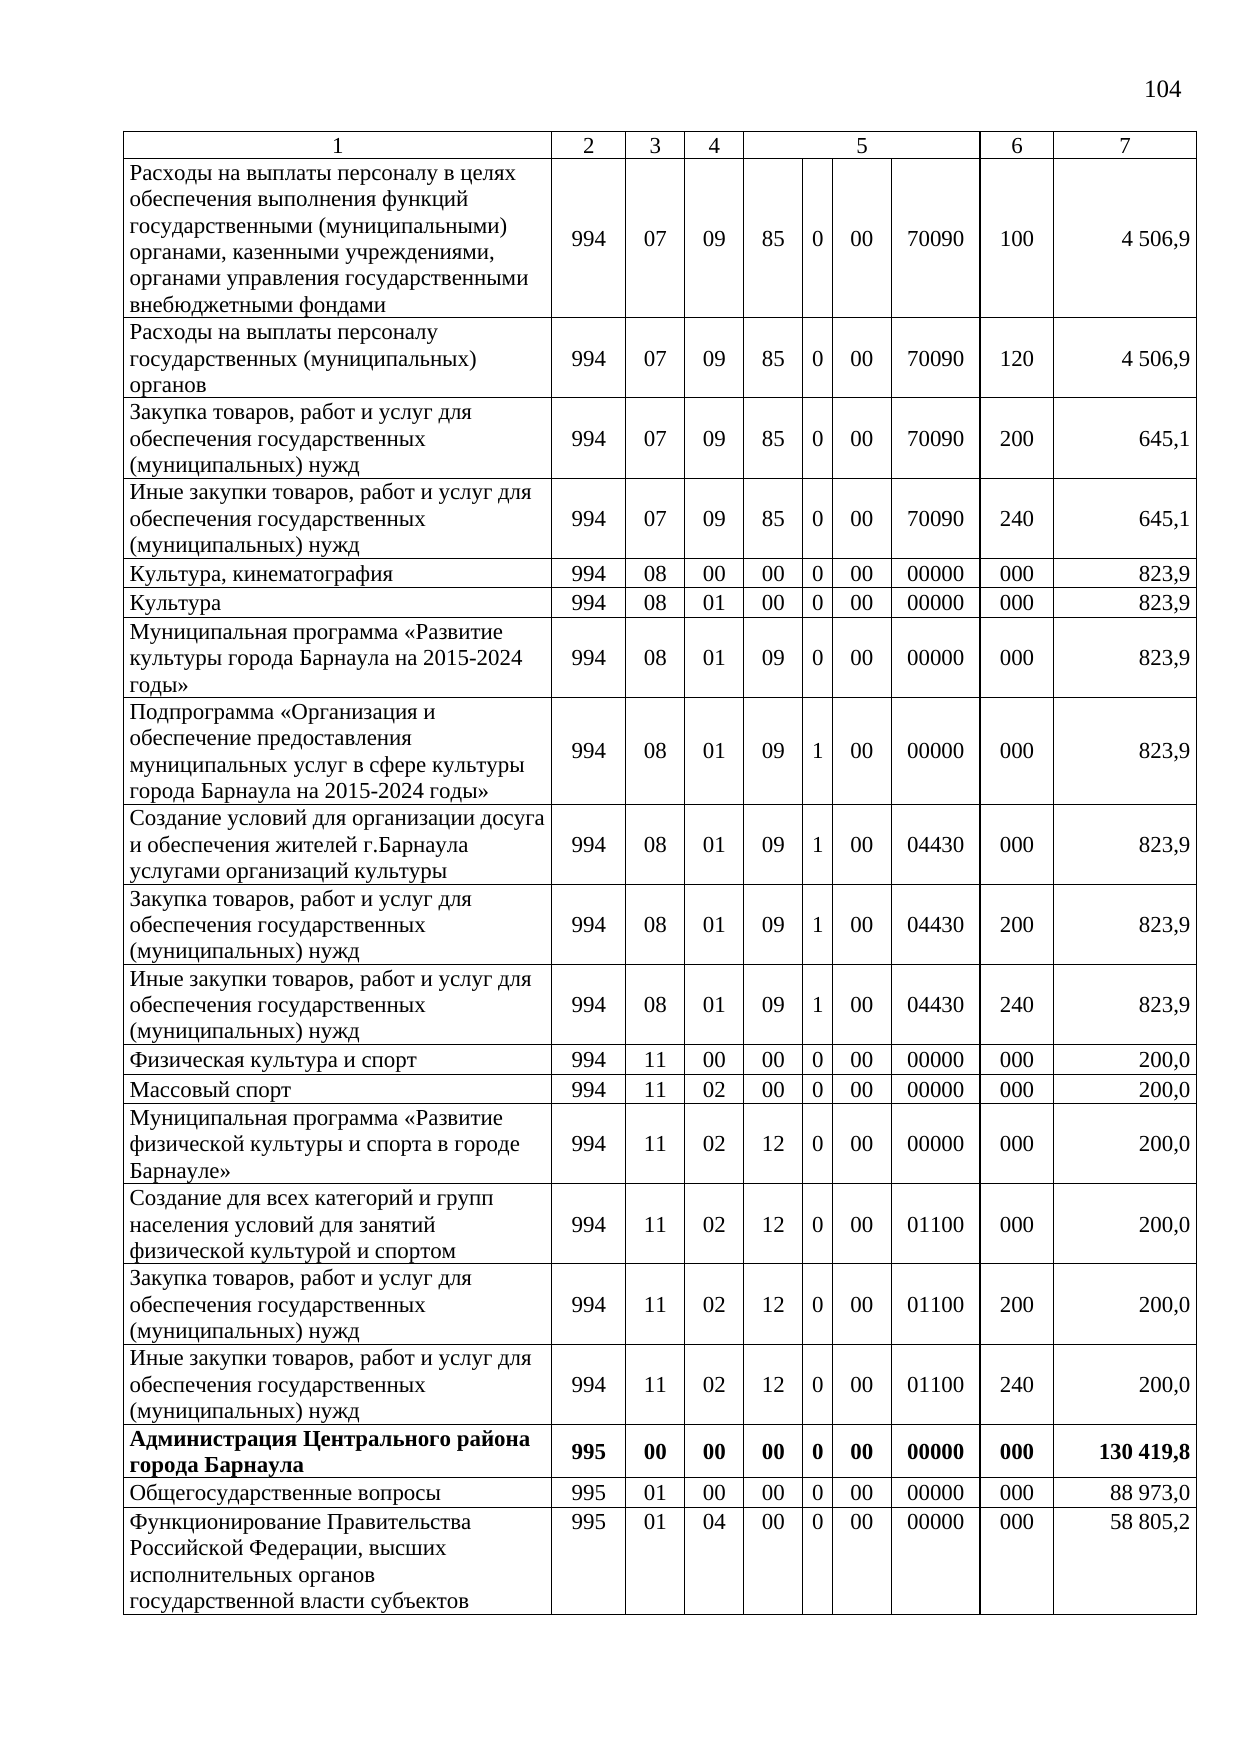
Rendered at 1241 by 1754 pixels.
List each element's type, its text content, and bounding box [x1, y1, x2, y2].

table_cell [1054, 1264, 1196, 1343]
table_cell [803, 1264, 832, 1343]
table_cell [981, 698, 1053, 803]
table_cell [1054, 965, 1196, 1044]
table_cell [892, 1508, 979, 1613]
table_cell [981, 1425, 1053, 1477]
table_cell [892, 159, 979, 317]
table_header 2 [552, 132, 625, 158]
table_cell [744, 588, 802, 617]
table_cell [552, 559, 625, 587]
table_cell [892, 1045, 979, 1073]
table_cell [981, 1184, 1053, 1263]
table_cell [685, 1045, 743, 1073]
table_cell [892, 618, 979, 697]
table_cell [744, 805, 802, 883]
table_header 4 [685, 132, 743, 158]
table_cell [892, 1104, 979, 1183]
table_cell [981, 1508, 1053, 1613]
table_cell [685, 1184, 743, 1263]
table_header 3 [626, 132, 684, 158]
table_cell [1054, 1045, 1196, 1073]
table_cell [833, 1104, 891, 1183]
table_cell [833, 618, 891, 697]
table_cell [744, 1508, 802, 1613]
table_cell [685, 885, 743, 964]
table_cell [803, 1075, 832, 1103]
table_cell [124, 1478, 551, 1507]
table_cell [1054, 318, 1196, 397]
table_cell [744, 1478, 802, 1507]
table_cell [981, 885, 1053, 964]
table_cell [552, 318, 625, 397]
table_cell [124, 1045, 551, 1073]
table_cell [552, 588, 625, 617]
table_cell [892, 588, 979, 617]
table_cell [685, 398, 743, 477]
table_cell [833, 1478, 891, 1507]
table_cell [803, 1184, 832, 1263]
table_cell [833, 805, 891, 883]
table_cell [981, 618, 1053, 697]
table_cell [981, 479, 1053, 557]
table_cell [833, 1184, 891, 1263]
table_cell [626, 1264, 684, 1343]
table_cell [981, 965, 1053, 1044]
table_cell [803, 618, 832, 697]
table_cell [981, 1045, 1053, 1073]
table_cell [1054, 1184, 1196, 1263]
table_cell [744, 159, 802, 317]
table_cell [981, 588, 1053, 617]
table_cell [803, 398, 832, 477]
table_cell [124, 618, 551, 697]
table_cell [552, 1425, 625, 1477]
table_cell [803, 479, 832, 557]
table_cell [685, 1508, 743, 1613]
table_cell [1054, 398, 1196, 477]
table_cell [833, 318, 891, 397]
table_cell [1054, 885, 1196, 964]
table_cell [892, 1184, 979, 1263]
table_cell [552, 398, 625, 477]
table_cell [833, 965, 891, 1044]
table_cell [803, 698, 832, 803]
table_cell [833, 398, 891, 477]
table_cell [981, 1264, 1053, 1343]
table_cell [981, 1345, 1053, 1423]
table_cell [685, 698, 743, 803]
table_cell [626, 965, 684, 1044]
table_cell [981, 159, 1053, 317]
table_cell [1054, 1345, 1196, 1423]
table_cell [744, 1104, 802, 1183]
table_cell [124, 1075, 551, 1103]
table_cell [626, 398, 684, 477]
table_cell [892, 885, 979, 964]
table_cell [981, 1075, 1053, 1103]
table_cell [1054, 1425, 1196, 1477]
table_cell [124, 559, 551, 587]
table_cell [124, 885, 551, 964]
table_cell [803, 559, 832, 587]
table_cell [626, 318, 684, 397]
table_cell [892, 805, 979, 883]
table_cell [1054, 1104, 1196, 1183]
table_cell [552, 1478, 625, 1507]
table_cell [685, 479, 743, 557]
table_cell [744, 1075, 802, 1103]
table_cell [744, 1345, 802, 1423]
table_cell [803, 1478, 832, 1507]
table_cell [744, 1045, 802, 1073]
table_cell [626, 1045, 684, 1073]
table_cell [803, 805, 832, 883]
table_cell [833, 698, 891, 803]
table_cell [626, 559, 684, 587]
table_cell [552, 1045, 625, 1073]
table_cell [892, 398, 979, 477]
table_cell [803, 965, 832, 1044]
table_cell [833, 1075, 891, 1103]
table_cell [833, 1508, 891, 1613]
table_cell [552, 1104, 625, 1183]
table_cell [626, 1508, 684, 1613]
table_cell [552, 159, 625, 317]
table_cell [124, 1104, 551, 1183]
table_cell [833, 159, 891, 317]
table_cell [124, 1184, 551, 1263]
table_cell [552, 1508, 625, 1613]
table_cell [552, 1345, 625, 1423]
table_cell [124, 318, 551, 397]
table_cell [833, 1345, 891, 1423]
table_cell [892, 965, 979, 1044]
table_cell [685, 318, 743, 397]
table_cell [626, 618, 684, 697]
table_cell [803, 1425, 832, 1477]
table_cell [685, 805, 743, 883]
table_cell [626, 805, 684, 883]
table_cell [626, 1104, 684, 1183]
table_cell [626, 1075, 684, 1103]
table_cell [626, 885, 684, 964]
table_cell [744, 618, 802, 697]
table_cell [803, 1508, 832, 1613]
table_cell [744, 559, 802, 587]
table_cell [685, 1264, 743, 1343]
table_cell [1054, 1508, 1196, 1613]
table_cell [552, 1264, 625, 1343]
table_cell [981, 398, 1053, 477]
table_header 1 [124, 132, 551, 158]
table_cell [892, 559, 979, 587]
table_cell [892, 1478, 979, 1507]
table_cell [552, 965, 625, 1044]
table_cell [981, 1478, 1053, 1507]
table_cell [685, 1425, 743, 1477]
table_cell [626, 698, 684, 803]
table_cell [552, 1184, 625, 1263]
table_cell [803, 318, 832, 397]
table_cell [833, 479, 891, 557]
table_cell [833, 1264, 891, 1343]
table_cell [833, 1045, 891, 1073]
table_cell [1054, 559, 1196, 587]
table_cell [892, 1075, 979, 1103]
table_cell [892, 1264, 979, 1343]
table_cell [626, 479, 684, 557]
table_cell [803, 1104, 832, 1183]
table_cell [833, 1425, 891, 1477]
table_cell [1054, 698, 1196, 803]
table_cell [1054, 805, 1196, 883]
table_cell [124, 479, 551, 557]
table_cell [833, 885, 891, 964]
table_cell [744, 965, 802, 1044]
table_header 6 [981, 132, 1053, 158]
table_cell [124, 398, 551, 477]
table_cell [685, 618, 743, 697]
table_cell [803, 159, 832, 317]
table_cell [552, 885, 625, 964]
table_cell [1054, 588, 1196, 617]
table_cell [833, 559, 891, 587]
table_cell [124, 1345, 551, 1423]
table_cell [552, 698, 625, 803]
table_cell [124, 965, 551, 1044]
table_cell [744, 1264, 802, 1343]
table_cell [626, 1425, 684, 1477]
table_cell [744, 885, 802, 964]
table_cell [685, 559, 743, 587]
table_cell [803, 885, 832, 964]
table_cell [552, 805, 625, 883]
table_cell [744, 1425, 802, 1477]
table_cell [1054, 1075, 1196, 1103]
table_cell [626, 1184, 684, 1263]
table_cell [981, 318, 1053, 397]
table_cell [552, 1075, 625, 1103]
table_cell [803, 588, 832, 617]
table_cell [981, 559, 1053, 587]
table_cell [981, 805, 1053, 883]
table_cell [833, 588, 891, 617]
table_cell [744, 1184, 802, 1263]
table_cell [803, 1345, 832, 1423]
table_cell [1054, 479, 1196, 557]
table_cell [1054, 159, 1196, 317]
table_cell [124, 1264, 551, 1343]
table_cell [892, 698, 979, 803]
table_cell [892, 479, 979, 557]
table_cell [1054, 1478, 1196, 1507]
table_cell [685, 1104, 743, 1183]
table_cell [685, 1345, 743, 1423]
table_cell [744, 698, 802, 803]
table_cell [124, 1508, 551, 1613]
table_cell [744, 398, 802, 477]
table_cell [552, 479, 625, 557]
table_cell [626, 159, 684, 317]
table_header 5 [744, 132, 979, 158]
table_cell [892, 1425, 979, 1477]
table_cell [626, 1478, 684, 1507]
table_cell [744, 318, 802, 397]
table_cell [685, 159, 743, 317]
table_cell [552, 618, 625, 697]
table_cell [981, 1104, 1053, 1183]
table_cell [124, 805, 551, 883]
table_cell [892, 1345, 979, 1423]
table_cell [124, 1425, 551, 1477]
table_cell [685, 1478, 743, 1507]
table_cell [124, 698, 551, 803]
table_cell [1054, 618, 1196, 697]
table_header 7 [1054, 132, 1196, 158]
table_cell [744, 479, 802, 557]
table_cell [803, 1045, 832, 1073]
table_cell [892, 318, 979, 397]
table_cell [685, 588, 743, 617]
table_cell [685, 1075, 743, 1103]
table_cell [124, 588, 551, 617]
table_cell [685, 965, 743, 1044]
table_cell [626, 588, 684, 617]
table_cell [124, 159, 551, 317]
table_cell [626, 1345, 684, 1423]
